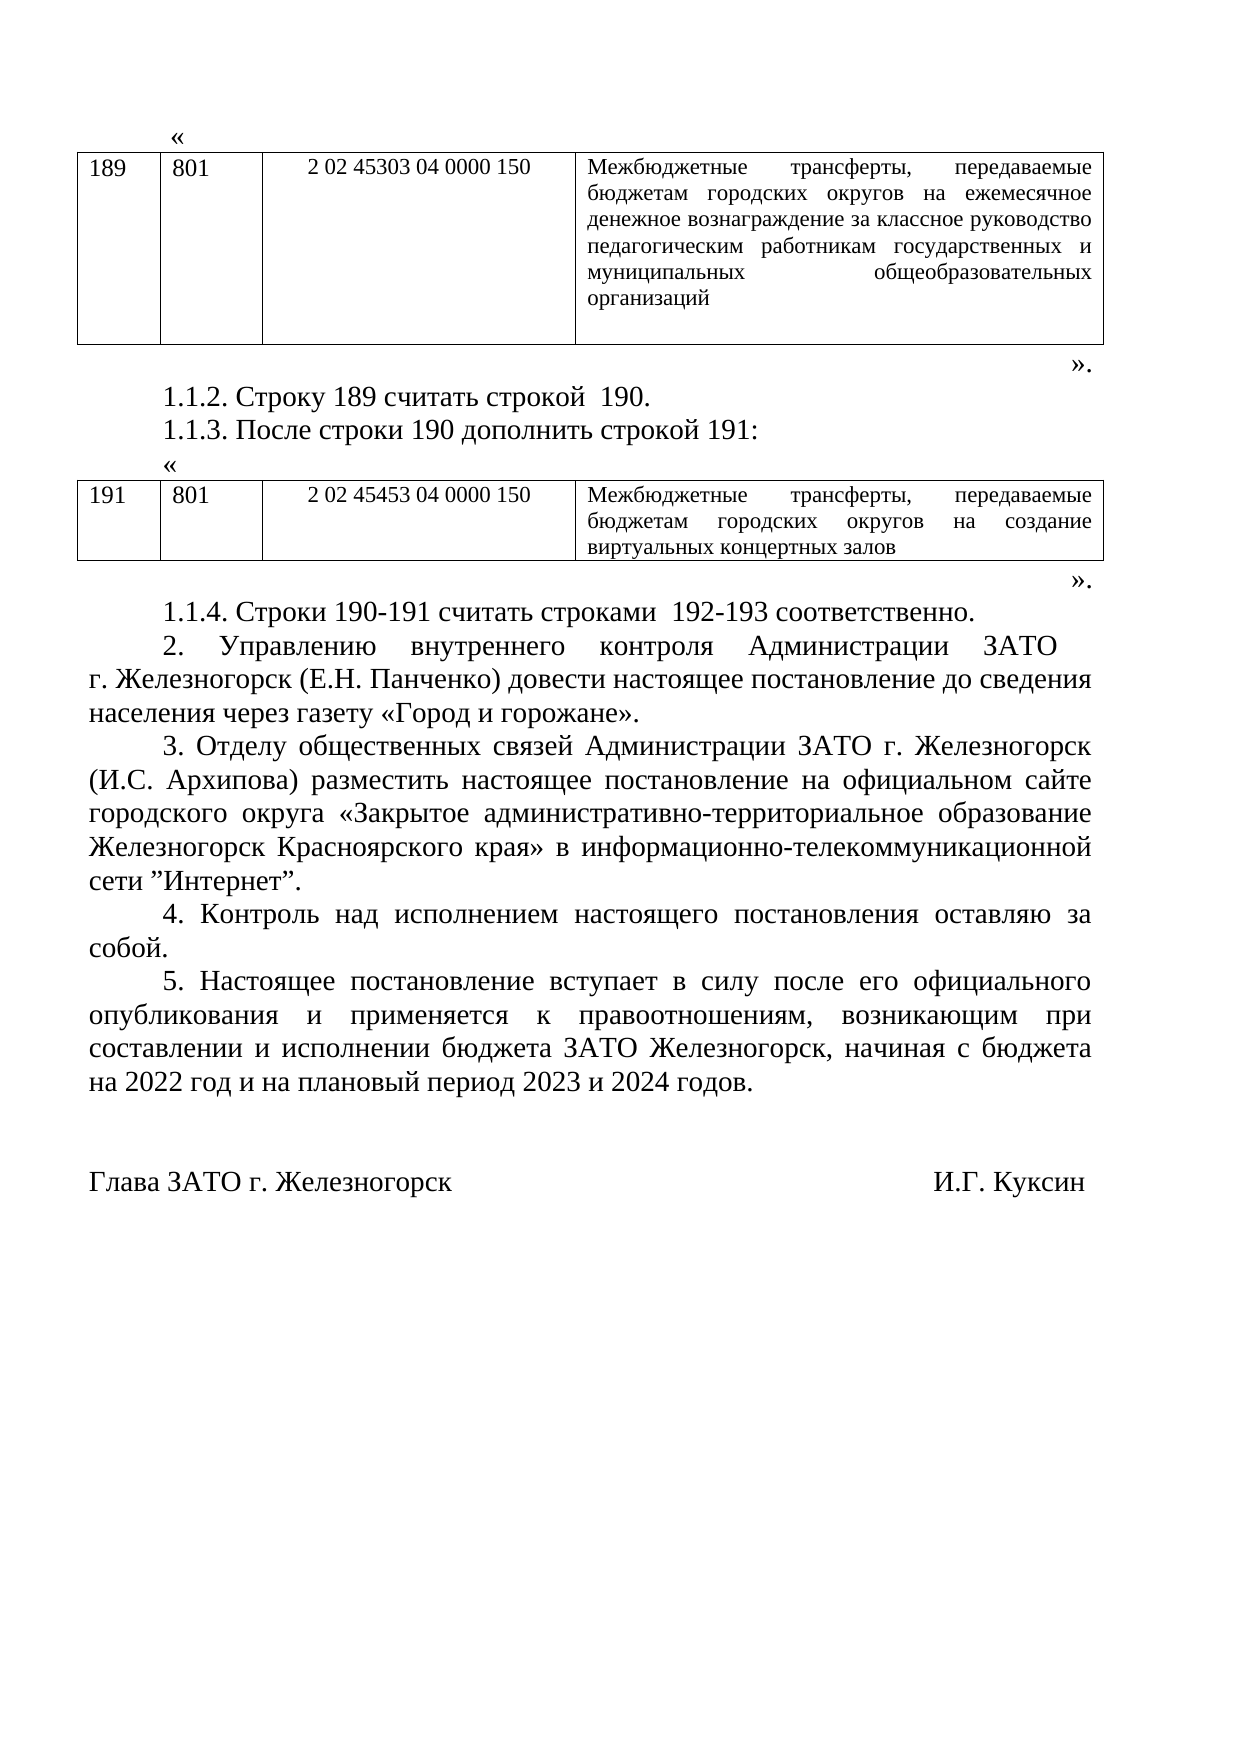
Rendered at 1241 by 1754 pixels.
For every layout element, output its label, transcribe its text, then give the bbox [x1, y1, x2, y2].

table_header 2 02 45303 04 0000 150 [263, 153, 575, 344]
text « [89, 446, 1092, 479]
table_header 189 [78, 153, 160, 344]
text 1.1.2. Строку 189 считать строкой 190. [89, 379, 1092, 412]
text 1.1.3. После строки 190 дополнить строкой 191: [89, 412, 1092, 446]
text ». [89, 345, 1092, 379]
table_header 191 [78, 481, 160, 560]
text Глава ЗАТО г. Железногорск И.Г. Куксин [89, 1164, 1092, 1198]
text 1.1.4. Строки 190-191 считать строками 192-193 соответственно. [89, 594, 1092, 628]
text 3. Отделу общественных связей Администрации ЗАТО г. Железногорск (И.С. Архипова) разместить настоящее постановление на официальном сайте городского округа «Закрытое административно-территориальное образование Железногорск Красноярского края» в информационно-телекоммуникационной сети ”Интернет”. [89, 728, 1092, 896]
text 4. Контроль над исполнением настоящего постановления оставляю за собой. [89, 896, 1092, 963]
table_header 2 02 45453 04 0000 150 [263, 481, 575, 560]
table_header 801 [161, 153, 262, 344]
text ». [89, 561, 1092, 594]
text 5. Настоящее постановление вступает в силу после его официального опубликования и применяется к правоотношениям, возникающим при составлении и исполнении бюджета ЗАТО Железногорск, начиная с бюджета на 2022 год и на плановый период 2023 и 2024 годов. [89, 963, 1092, 1097]
table_header Межбюджетные трансферты, передаваемые бюджетам городских округов на ежемесячное денежное вознаграждение за классное руководство педагогическим работникам государственных и муниципальных общеобразовательных организаций [576, 153, 1103, 344]
text 2. Управлению внутреннего контроля Администрации ЗАТО г. Железногорск (Е.Н. Панченко) довести настоящее постановление до сведения населения через газету «Город и горожане». [89, 628, 1092, 728]
text « [89, 118, 1092, 152]
table_header 801 [161, 481, 262, 560]
table_header Межбюджетные трансферты, передаваемые бюджетам городских округов на создание виртуальных концертных залов [576, 481, 1103, 560]
